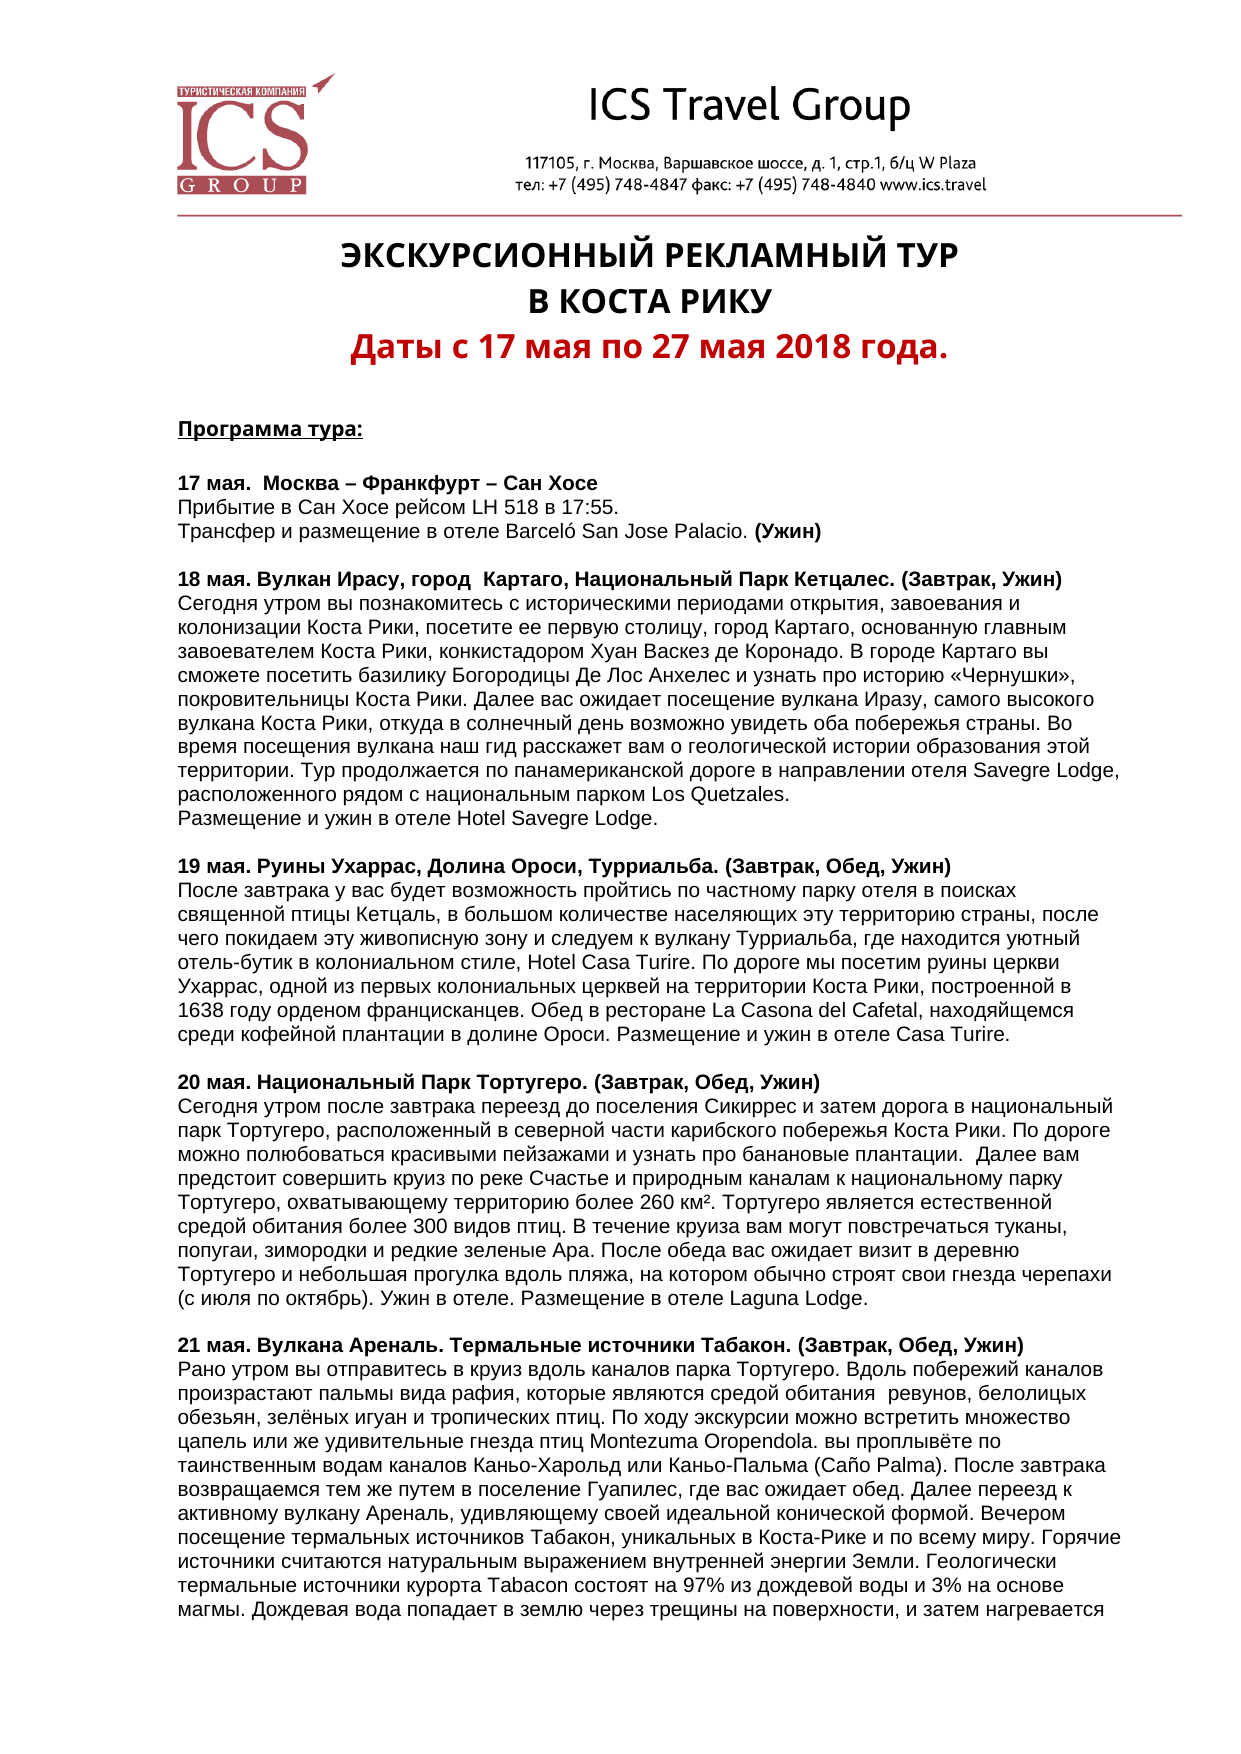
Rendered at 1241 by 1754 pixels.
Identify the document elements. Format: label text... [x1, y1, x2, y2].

text 19 мая. Руины Ухаррас, Долина Ороси, Турриальба. (Завтрак, Обед, Ужин) [177, 854, 1122, 878]
text 18 мая. Вулкан Ирасу, город Картаго, Национальный Парк Кетцалес. (Завтрак, Ужин) [177, 567, 1122, 591]
text Сегодня утром после завтрака переезд до поселения Сикиррес и затем дорога в национальный парк Тортугеро, расположенный в северной части карибского побережья Коста Рики. По дороге можно полюбоваться красивыми пейзажами и узнать про банановые плантации. Далее вам предстоит совершить круиз по реке Счастье и природным каналам к национальному парку Тортугеро, охватывающему территорию более 260 км². Тортугеро является естественной средой обитания более 300 видов птиц. В течение круиза вам могут повстречаться туканы, попугаи, зимородки и редкие зеленые Ара. После обеда вас ожидает визит в деревню Тортугеро и небольшая прогулка вдоль пляжа, на котором обычно строят свои гнезда черепахи (с июля по октябрь). Ужин в отеле. Размещение в отеле Laguna Lodge. [177, 1094, 1122, 1309]
text После завтрака у вас будет возможность пройтись по частному парку отеля в поисках священной птицы Кетцаль, в большом количестве населяющих эту территорию страны, после чего покидаем эту живописную зону и следуем к вулкану Турриальба, где находится уютный отель-бутик в колониальном стиле, Hotel Casa Turire. По дороге мы посетим руины церкви Ухаррас, одной из первых колониальных церквей на территории Коста Рики, построенной в 1638 году орденом францисканцев. Обед в ресторане La Casona del Cafetal, находяйщемся среди кофейной плантации в долине Ороси. Размещение и ужин в отеле Casa Turire. [177, 878, 1122, 1046]
text Программа тура: [177, 414, 1122, 442]
text 17 мая. Москва – Франкфурт – Сан Хосе [177, 471, 1122, 495]
text Размещение и ужин в отеле Hotel Savegre Lodge. [177, 806, 1122, 830]
text 20 мая. Национальный Парк Тортугеро. (Завтрак, Обед, Ужин) [177, 1070, 1122, 1094]
text 21 мая. Вулкана Ареналь. Термальные источники Табакон. (Завтрак, Обед, Ужин) [177, 1333, 1122, 1357]
text В КОСТА РИКУ [177, 278, 1122, 323]
picture [177, 73, 1183, 233]
text Сегодня утром вы познакомитесь с историческими периодами открытия, завоевания и колонизации Коста Рики, посетите ее первую столицу, город Картаго, основанную главным завоевателем Коста Рики, конкистадором Хуан Васкез де Коронадо. В городе Картаго вы сможете посетить базилику Богородицы Де Лос Анхелес и узнать про историю «Чернушки», покровительницы Коста Рики. Далее вас ожидает посещение вулкана Иразу, самого высокого вулкана Коста Рики, откуда в солнечный день возможно увидеть оба побережья страны. Во время посещения вулкана наш гид расскажет вам о геологической истории образования этой территории. Тур продолжается по панамериканской дороге в направлении отеля Savegre Lodge, расположенного рядом с национальным парком Los Quetzales. [177, 591, 1122, 806]
text Трансфер и размещение в отеле Barceló San Jose Palacio. (Ужин) [177, 519, 1122, 543]
text Даты с 17 мая по 27 мая 2018 года. [177, 323, 1122, 368]
text Прибытие в Сан Хосе рейсом LH 518 в 17:55. [177, 495, 1122, 519]
text ЭКСКУРСИОННЫЙ РЕКЛАМНЫЙ ТУР [177, 233, 1122, 278]
